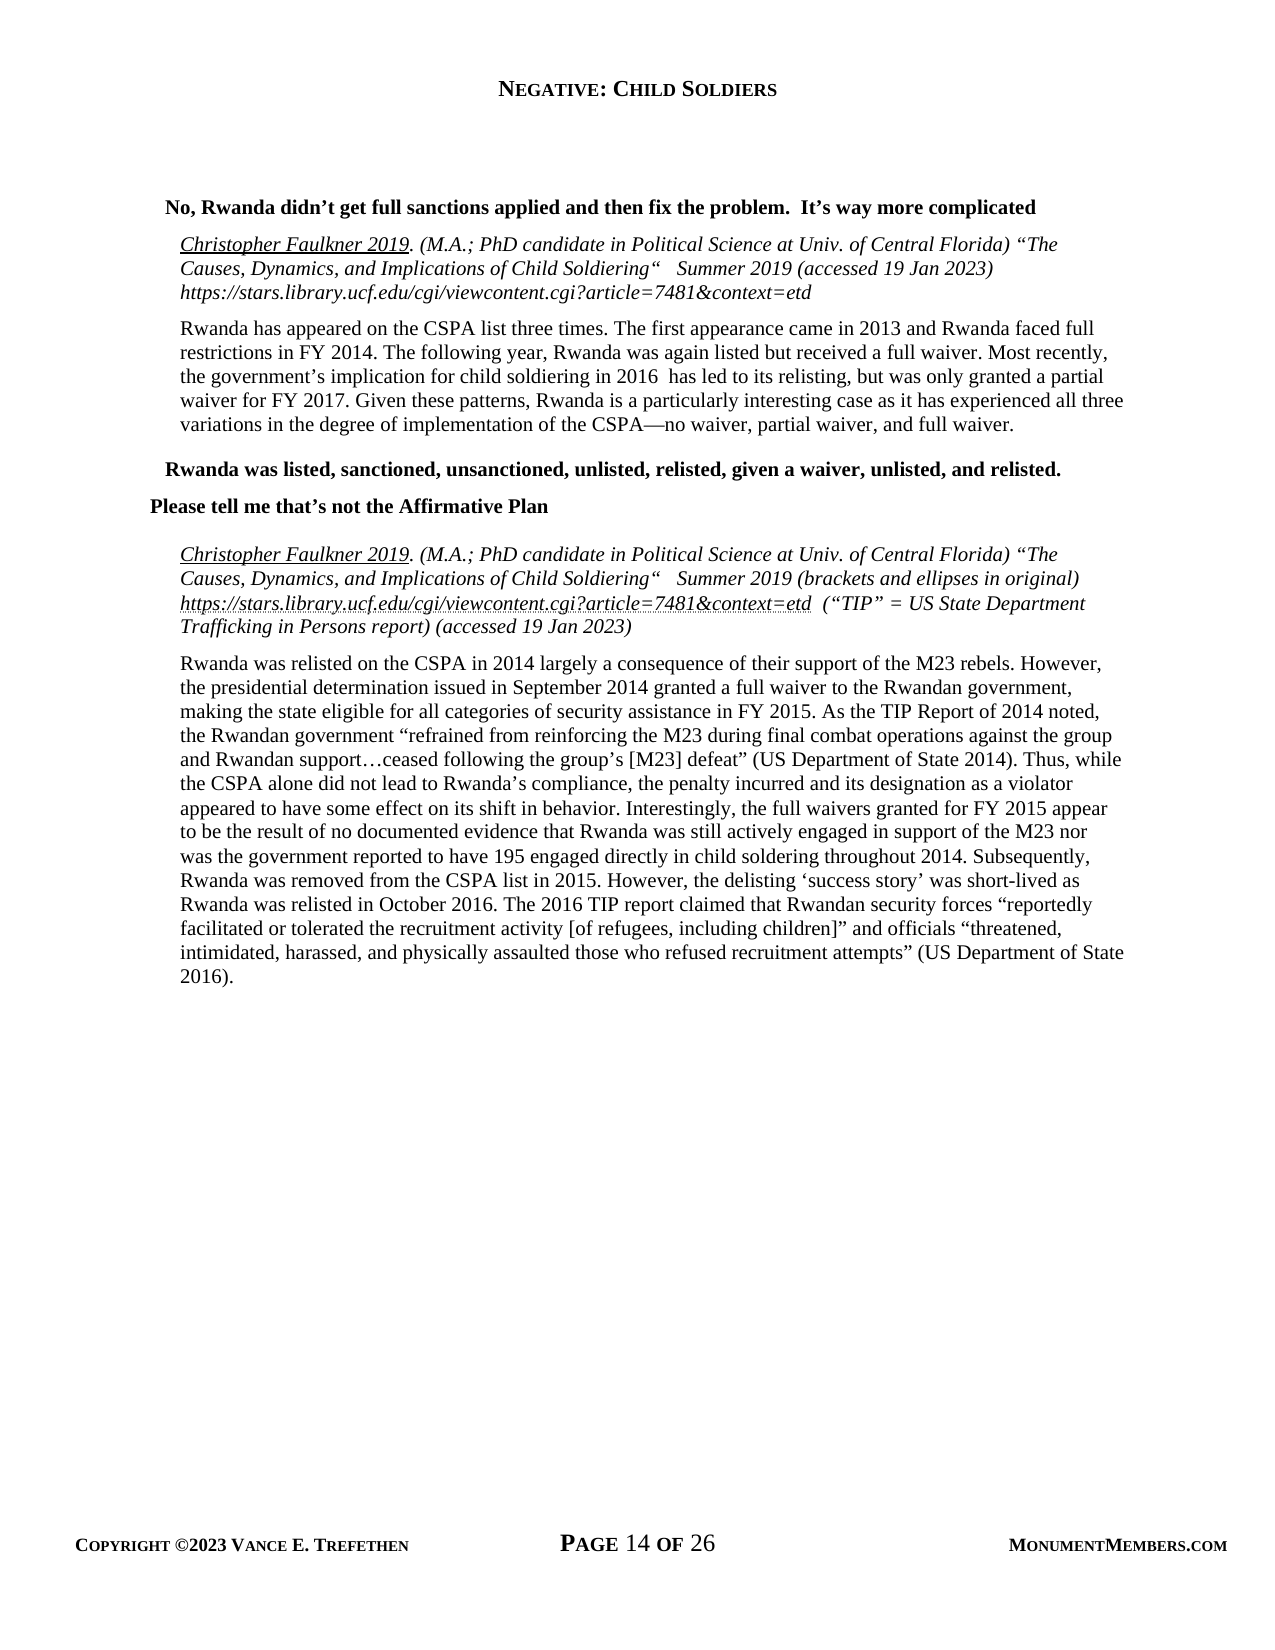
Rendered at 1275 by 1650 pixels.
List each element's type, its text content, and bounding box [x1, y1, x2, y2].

text Christopher Faulkner 2019. (M.A.; PhD candidate in Political Science at Univ. of Central Florida) “The Causes, Dynamics, and Implications of Child Soldiering“ Summer 2019 (accessed 19 Jan 2023) https://stars.library.ucf.edu/cgi/viewcontent.cgi?article=7481&context=etd [180, 231, 1125, 304]
text Rwanda has appeared on the CSPA list three times. The first appearance came in 2013 and Rwanda faced full restrictions in FY 2014. The following year, Rwanda was again listed but received a full waiver. Most recently, the government’s implication for child soldiering in 2016 has led to its relisting, but was only granted a partial waiver for FY 2017. Given these patterns, Rwanda is a particularly interesting case as it has experienced all three variations in the degree of implementation of the CSPA—no waiver, partial waiver, and full waiver. [180, 316, 1125, 436]
text Please tell me that’s not the Affirmative Plan [150, 494, 1125, 518]
text Rwanda was relisted on the CSPA in 2014 largely a consequence of their support of the M23 rebels. However, the presidential determination issued in September 2014 granted a full waiver to the Rwandan government, making the state eligible for all categories of security assistance in FY 2015. As the TIP Report of 2014 noted, the Rwandan government “refrained from reinforcing the M23 during final combat operations against the group and Rwandan support…ceased following the group’s [M23] defeat” (US Department of State 2014). Thus, while the CSPA alone did not lead to Rwanda’s compliance, the penalty incurred and its designation as a violator appeared to have some effect on its shift in behavior. Interestingly, the full waivers granted for FY 2015 appear to be the result of no documented evidence that Rwanda was still actively engaged in support of the M23 nor was the government reported to have 195 engaged directly in child soldering throughout 2014. Subsequently, Rwanda was removed from the CSPA list in 2015. However, the delisting ‘success story’ was short-lived as Rwanda was relisted in October 2016. The 2016 TIP report claimed that Rwandan security forces “reportedly facilitated or tolerated the recruitment activity [of refugees, including children]” and officials “threatened, intimidated, harassed, and physically assaulted those who refused recruitment attempts” (US Department of State 2016). [180, 651, 1125, 988]
text No, Rwanda didn’t get full sanctions applied and then fix the problem. It’s way more complicated [165, 195, 1125, 219]
text Rwanda was listed, sanctioned, unsanctioned, unlisted, relisted, given a waiver, unlisted, and relisted. [165, 457, 1125, 481]
text Christopher Faulkner 2019. (M.A.; PhD candidate in Political Science at Univ. of Central Florida) “The Causes, Dynamics, and Implications of Child Soldiering“ Summer 2019 (brackets and ellipses in original) https://stars.library.ucf.edu/cgi/viewcontent.cgi?article=7481&context=etd (“TIP” = US State Department Trafficking in Persons report) (accessed 19 Jan 2023) [180, 542, 1125, 638]
